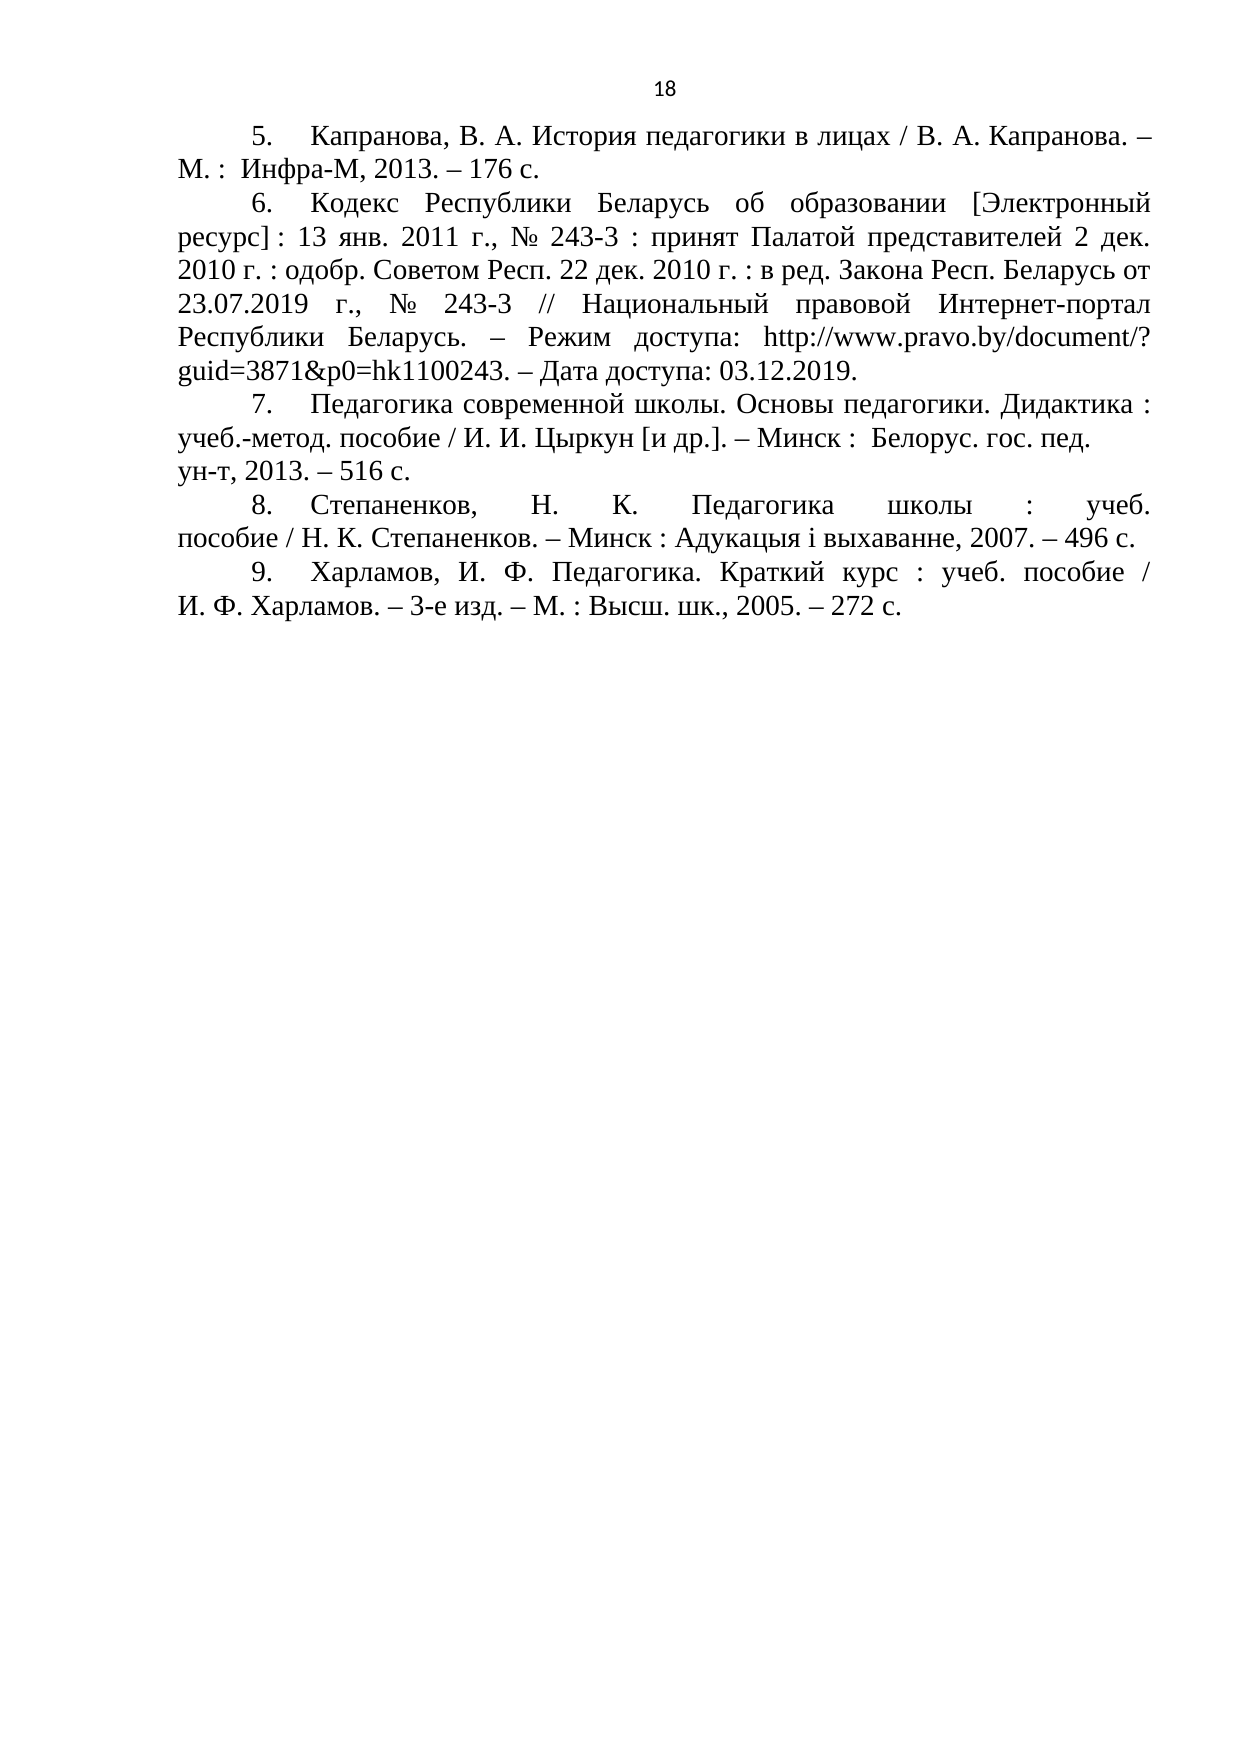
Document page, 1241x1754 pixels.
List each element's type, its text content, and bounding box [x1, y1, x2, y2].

list Капранова, В. А. История педагогики в лицах / В. А. Капранова. – М. : Инфра-М, 2013. – 176 с. [177, 118, 1152, 185]
list Харламов, И. Ф. Педагогика. Краткий курс : учеб. пособие / И. Ф. Харламов. – 3-е изд. – М. : Высш. шк., 2005. – 272 с. [177, 554, 1152, 621]
text ун-т, 2013. – 516 с. [177, 453, 1152, 487]
list Степаненков, Н. К. Педагогика школы : учеб. пособие / Н. К. Степаненков. – Минск : Адукацыя i выхаванне, 2007. – 496 с. [177, 487, 1152, 554]
list Педагогика современной школы. Основы педагогики. Дидактика : учеб.-метод. пособие / И. И. Цыркун [и др.]. – Минск : Белорус. гос. пед. [177, 386, 1152, 453]
list Кодекс Республики Беларусь об образовании [Электронный ресурс] : 13 янв. ., № 243-3 : принят Палатой представителей 2 дек. 2010 г. : одобр. Советом Респ. 22 дек. . : в ред. Закона Респ. Беларусь от 23.07.2019 г., № 243-3 // Национальный правовой Интернет-портал Республики Беларусь. – Режим доступа: http://www.pravo.by/document/?guid=3871&p0=hk1100243. – Дата доступа: 03.12.2019. [177, 185, 1152, 386]
